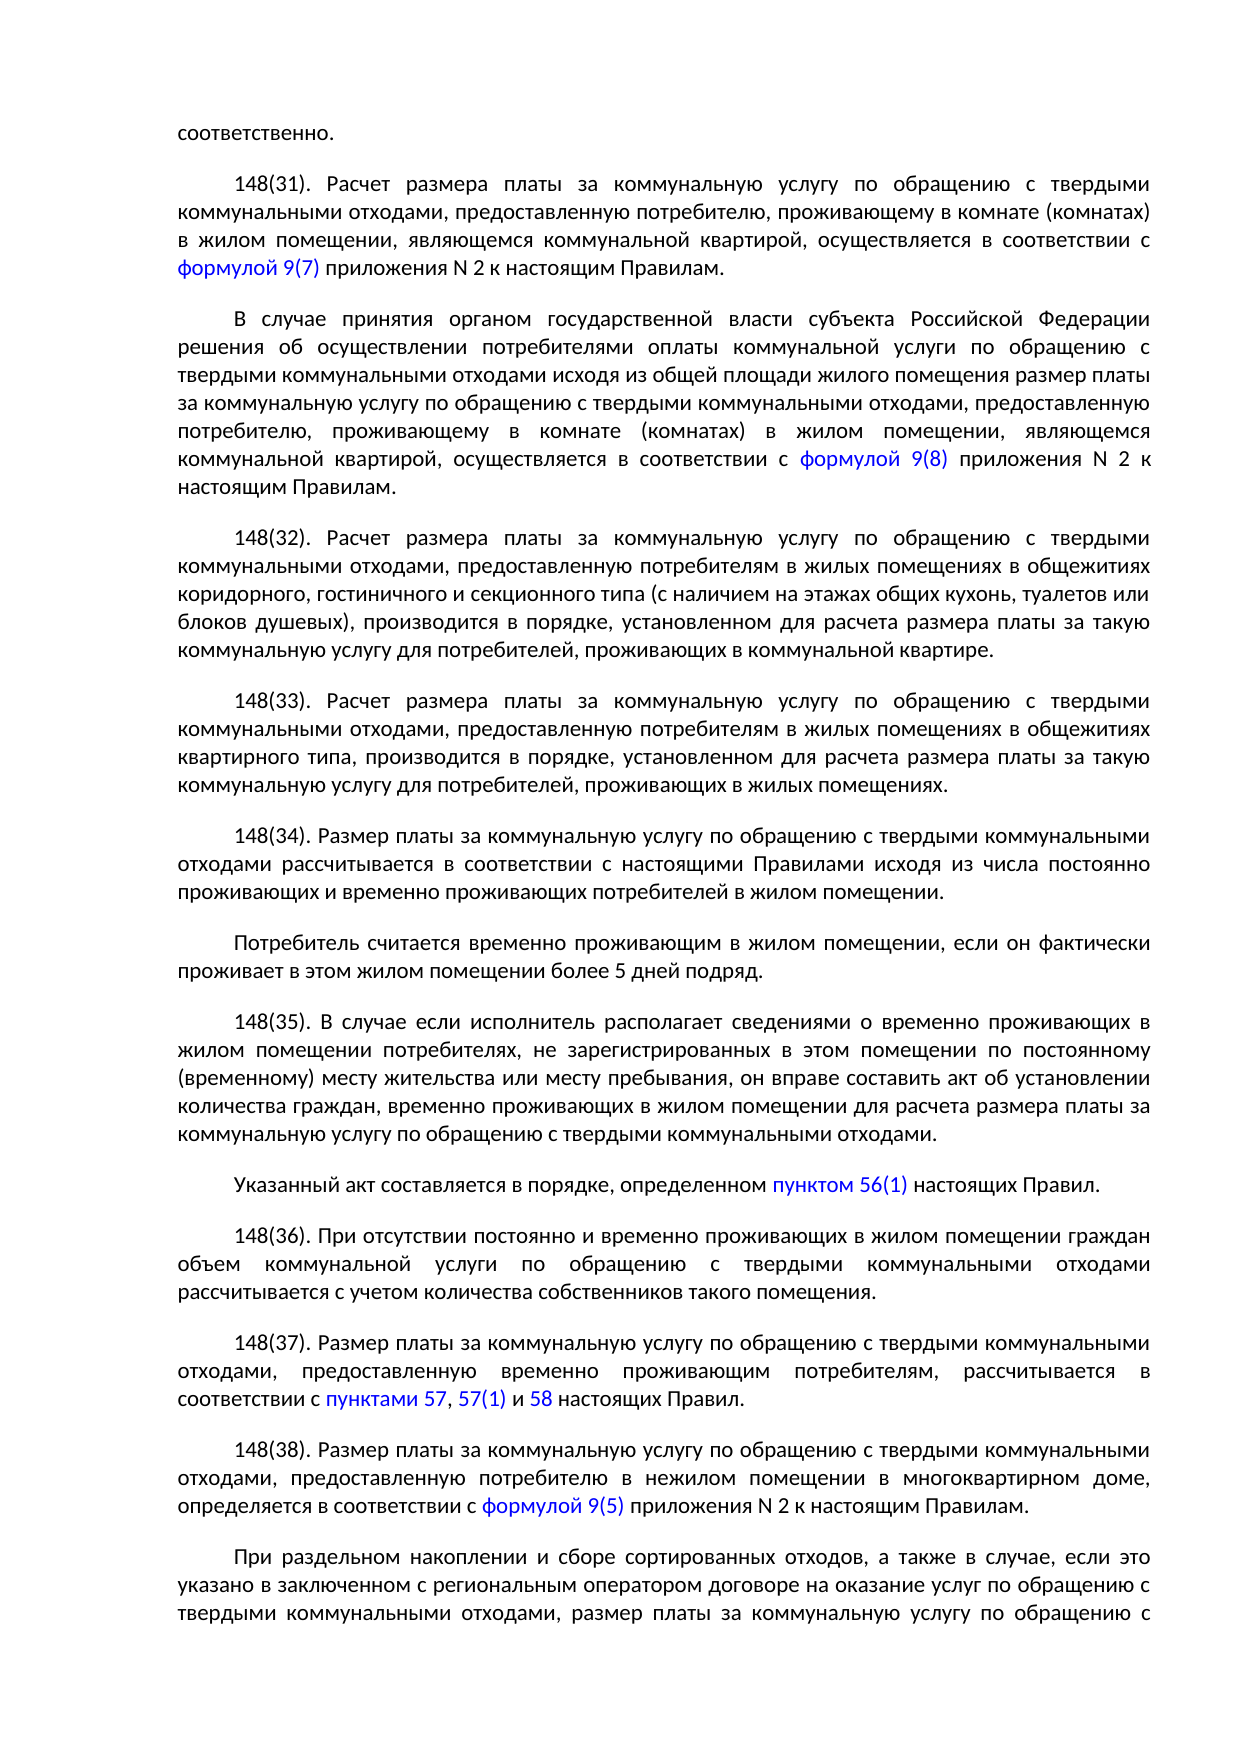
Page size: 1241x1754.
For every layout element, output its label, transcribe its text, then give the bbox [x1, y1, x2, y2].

text Указанный акт составляется в порядке, определенном пунктом 56(1) настоящих Правил. [177, 1170, 1152, 1198]
text 148(33). Расчет размера платы за коммунальную услугу по обращению с твердыми коммунальными отходами, предоставленную потребителям в жилых помещениях в общежитиях квартирного типа, производится в порядке, установленном для расчета размера платы за такую коммунальную услугу для потребителей, проживающих в жилых помещениях. [177, 686, 1152, 798]
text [177, 1542, 1152, 1626]
text Потребитель считается временно проживающим в жилом помещении, если он фактически проживает в этом жилом помещении более 5 дней подряд. [177, 928, 1152, 984]
text 148(36). При отсутствии постоянно и временно проживающих в жилом помещении граждан объем коммунальной услуги по обращению с твердыми коммунальными отходами рассчитывается с учетом количества собственников такого помещения. [177, 1221, 1152, 1305]
text 148(35). В случае если исполнитель располагает сведениями о временно проживающих в жилом помещении потребителях, не зарегистрированных в этом помещении по постоянному (временному) месту жительства или месту пребывания, он вправе составить акт об установлении количества граждан, временно проживающих в жилом помещении для расчета размера платы за коммунальную услугу по обращению с твердыми коммунальными отходами. [177, 1007, 1152, 1147]
text 148(38). Размер платы за коммунальную услугу по обращению с твердыми коммунальными отходами, предоставленную потребителю в нежилом помещении в многоквартирном доме, определяется в соответствии с формулой 9(5) приложения N 2 к настоящим Правилам. [177, 1435, 1152, 1519]
text 148(31). Расчет размера платы за коммунальную услугу по обращению с твердыми коммунальными отходами, предоставленную потребителю, проживающему в комнате (комнатах) в жилом помещении, являющемся коммунальной квартирой, осуществляется в соответствии с формулой 9(7) приложения N 2 к настоящим Правилам. [177, 169, 1152, 281]
text 148(32). Расчет размера платы за коммунальную услугу по обращению с твердыми коммунальными отходами, предоставленную потребителям в жилых помещениях в общежитиях коридорного, гостиничного и секционного типа (с наличием на этажах общих кухонь, туалетов или блоков душевых), производится в порядке, установленном для расчета размера платы за такую коммунальную услугу для потребителей, проживающих в коммунальной квартире. [177, 523, 1152, 663]
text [177, 118, 1152, 146]
text 148(34). Размер платы за коммунальную услугу по обращению с твердыми коммунальными отходами рассчитывается в соответствии с настоящими Правилами исходя из числа постоянно проживающих и временно проживающих потребителей в жилом помещении. [177, 821, 1152, 905]
text 148(37). Размер платы за коммунальную услугу по обращению с твердыми коммунальными отходами, предоставленную временно проживающим потребителям, рассчитывается в соответствии с пунктами 57, 57(1) и 58 настоящих Правил. [177, 1328, 1152, 1412]
text В случае принятия органом государственной власти субъекта Российской Федерации решения об осуществлении потребителями оплаты коммунальной услуги по обращению с твердыми коммунальными отходами исходя из общей площади жилого помещения размер платы за коммунальную услугу по обращению с твердыми коммунальными отходами, предоставленную потребителю, проживающему в комнате (комнатах) в жилом помещении, являющемся коммунальной квартирой, осуществляется в соответствии с формулой 9(8) приложения N 2 к настоящим Правилам. [177, 304, 1152, 500]
